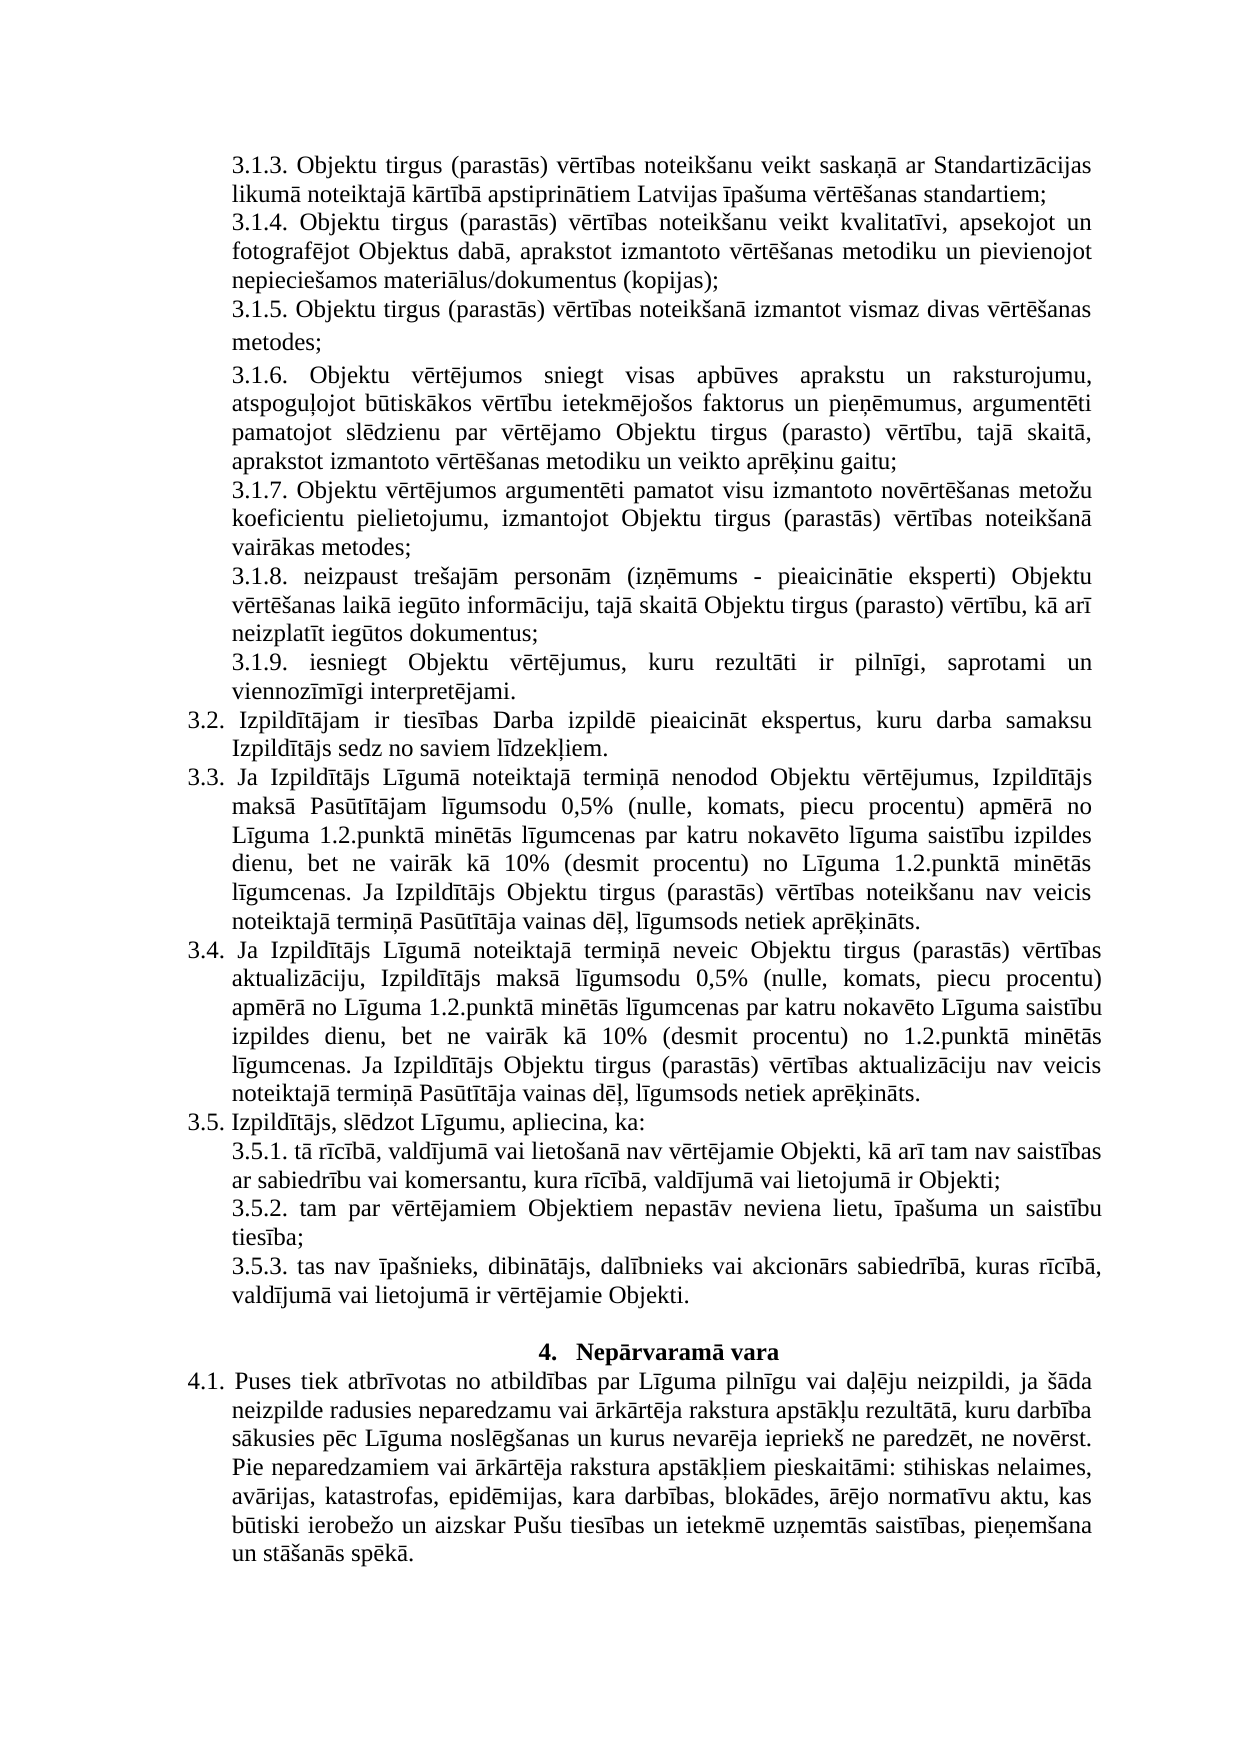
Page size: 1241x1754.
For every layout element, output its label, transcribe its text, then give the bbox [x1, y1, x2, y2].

text 3.1.9. iesniegt Objektu vērtējumus, kuru rezultāti ir pilnīgi, saprotami un viennozīmīgi interpretējami. [232, 647, 1093, 705]
text 3.5. Izpildītājs, slēdzot Līgumu, apliecina, ka: [187, 1107, 1103, 1136]
text 3.1.8. neizpaust trešajām personām (izņēmums - pieaicinātie eksperti) Objektu vērtēšanas laikā iegūto informāciju, tajā skaitā Objektu tirgus (parasto) vērtību, kā arī neizplatīt iegūtos dokumentus; [232, 561, 1093, 647]
list Nepārvaramā vara [225, 1337, 1093, 1366]
text 3.5.1. tā rīcībā, valdījumā vai lietošanā nav vērtējamie Objekti, kā arī tam nav saistības ar sabiedrību vai komersantu, kura rīcībā, valdījumā vai lietojumā ir Objekti; [232, 1136, 1103, 1193]
text 3.5.3. tas nav īpašnieks, dibinātājs, dalībnieks vai akcionārs sabiedrībā, kuras rīcībā, valdījumā vai lietojumā ir vērtējamie Objekti. [232, 1251, 1103, 1308]
text 4.1. Puses tiek atbrīvotas no atbildības par Līguma pilnīgu vai daļēju neizpildi, ja šāda neizpilde radusies neparedzamu vai ārkārtēja rakstura apstākļu rezultātā, kuru darbība sākusies pēc Līguma noslēgšanas un kurus nevarēja iepriekš ne paredzēt, ne novērst. Pie neparedzamiem vai ārkārtēja rakstura apstākļiem pieskaitāmi: stihiskas nelaimes, avārijas, katastrofas, epidēmijas, kara darbības, blokādes, ārējo normatīvu aktu, kas būtiski ierobežo un aizskar Pušu tiesības un ietekmē uzņemtās saistības, pieņemšana un stāšanās spēkā. [187, 1366, 1093, 1567]
text 3.1.7. Objektu vērtējumos argumentēti pamatot visu izmantoto novērtēšanas metožu koeficientu pielietojumu, izmantojot Objektu tirgus (parastās) vērtības noteikšanā vairākas metodes; [232, 475, 1093, 561]
text 3.4. Ja Izpildītājs Līgumā noteiktajā termiņā neveic Objektu tirgus (parastās) vērtības aktualizāciju, Izpildītājs maksā līgumsodu 0,5% (nulle, komats, piecu procentu) apmērā no Līguma 1.2.punktā minētās līgumcenas par katru nokavēto Līguma saistību izpildes dienu, bet ne vairāk kā 10% (desmit procentu) no 1.2.punktā minētās līgumcenas. Ja Izpildītājs Objektu tirgus (parastās) vērtības aktualizāciju nav veicis noteiktajā termiņā Pasūtītāja vainas dēļ, līgumsods netiek aprēķināts. [187, 935, 1103, 1107]
text 3.5.2. tam par vērtējamiem Objektiem nepastāv neviena lietu, īpašuma un saistību tiesība; [232, 1193, 1103, 1251]
text 3.1.5. Objektu tirgus (parastās) vērtības noteikšanā izmantot vismaz divas vērtēšanas metodes; [232, 294, 1093, 356]
text 3.3. Ja Izpildītājs Līgumā noteiktajā termiņā nenodod Objektu vērtējumus, Izpildītājs maksā Pasūtītājam līgumsodu 0,5% (nulle, komats, piecu procentu) apmērā no Līguma 1.2.punktā minētās līgumcenas par katru nokavēto līguma saistību izpildes dienu, bet ne vairāk kā 10% (desmit procentu) no Līguma 1.2.punktā minētās līgumcenas. Ja Izpildītājs Objektu tirgus (parastās) vērtības noteikšanu nav veicis noteiktajā termiņā Pasūtītāja vainas dēļ, līgumsods netiek aprēķināts. [187, 762, 1093, 935]
text 3.1.6. Objektu vērtējumos sniegt visas apbūves aprakstu un raksturojumu, atspoguļojot būtiskākos vērtību ietekmējošos faktorus un pieņēmumus, argumentēti pamatojot slēdzienu par vērtējamo Objektu tirgus (parasto) vērtību, tajā skaitā, aprakstot izmantoto vērtēšanas metodiku un veikto aprēķinu gaitu; [232, 360, 1093, 475]
text 3.1.3. Objektu tirgus (parastās) vērtības noteikšanu veikt saskaņā ar Standartizācijas likumā noteiktajā kārtībā apstiprinātiem Latvijas īpašuma vērtēšanas standartiem; [232, 150, 1093, 207]
text 3.2. Izpildītājam ir tiesības Darba izpildē pieaicināt ekspertus, kuru darba samaksu Izpildītājs sedz no saviem līdzekļiem. [187, 705, 1093, 762]
text 3.1.4. Objektu tirgus (parastās) vērtības noteikšanu veikt kvalitatīvi, apsekojot un fotografējot Objektus dabā, aprakstot izmantoto vērtēšanas metodiku un pievienojot nepieciešamos materiālus/dokumentus (kopijas); [232, 207, 1093, 294]
